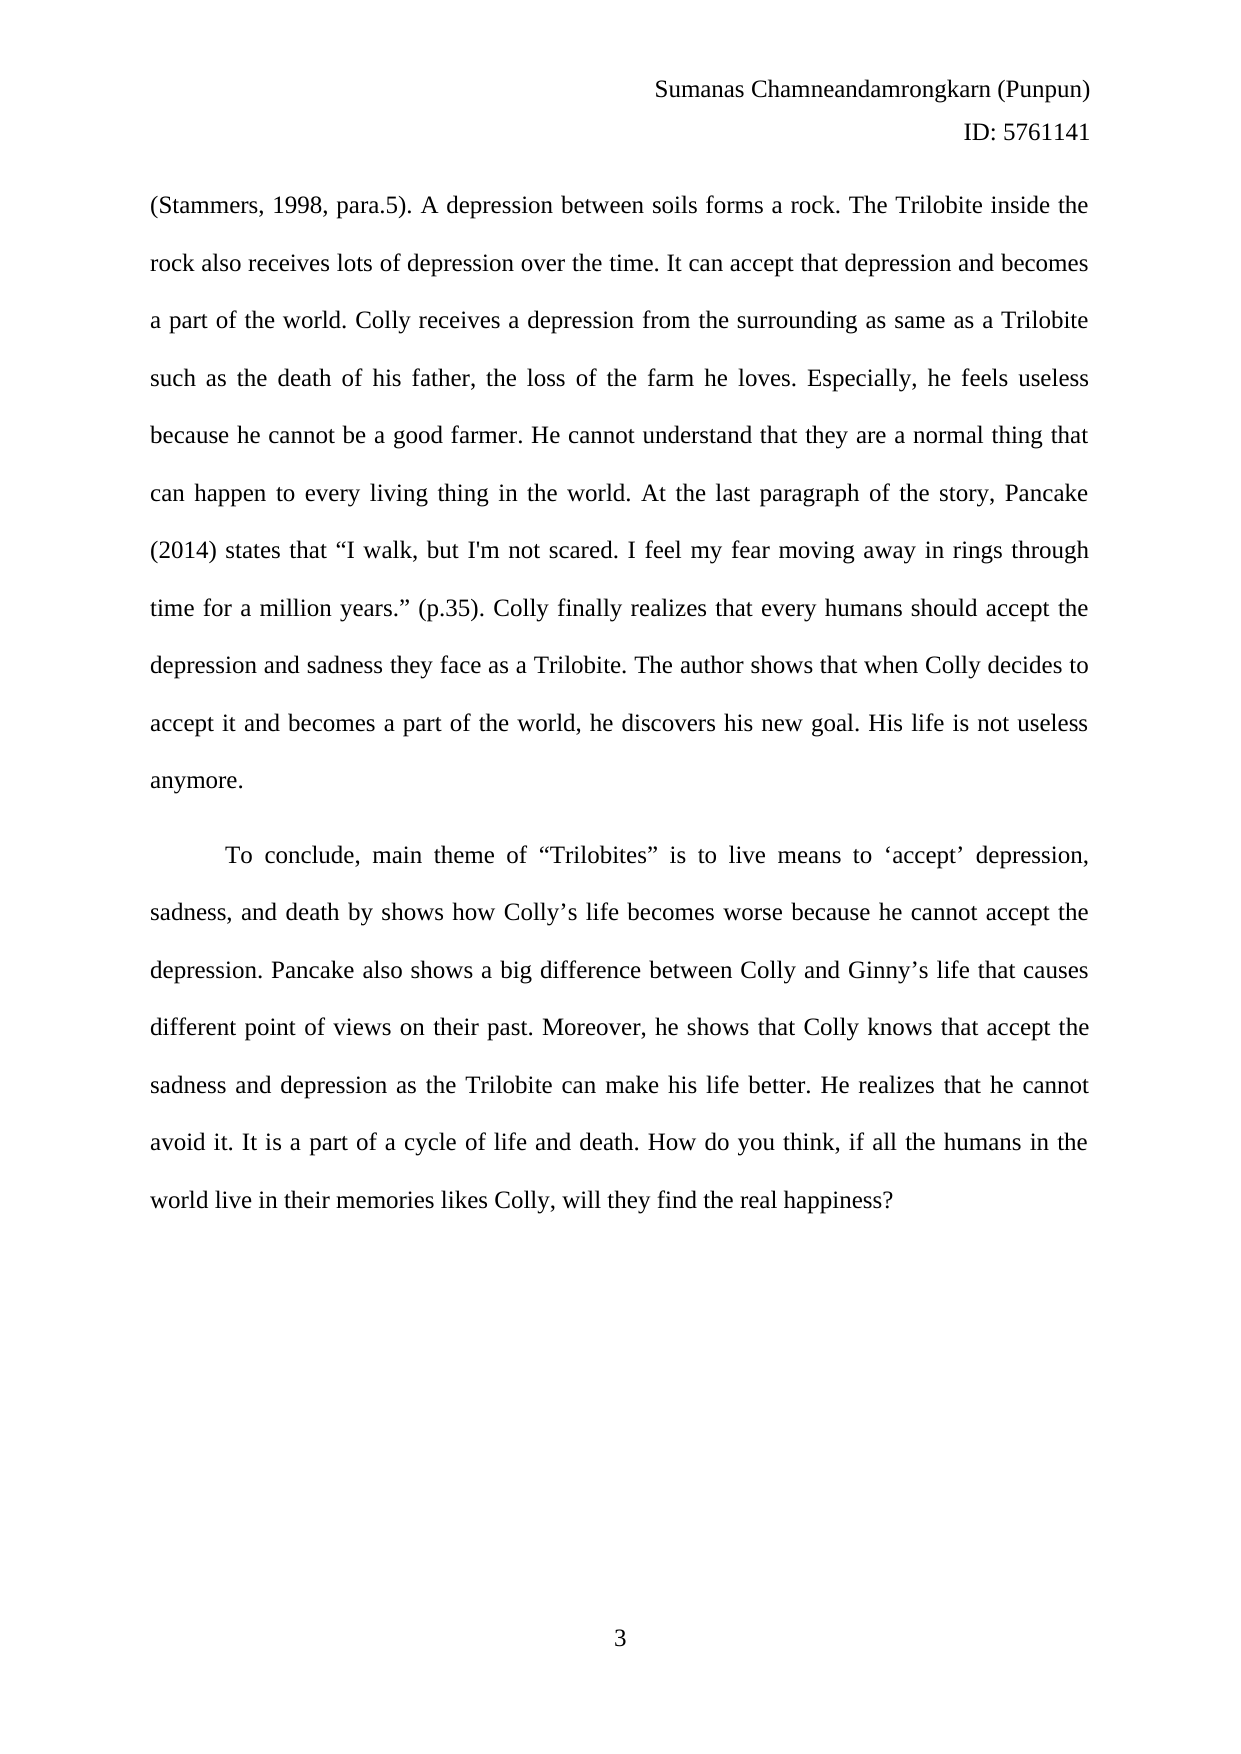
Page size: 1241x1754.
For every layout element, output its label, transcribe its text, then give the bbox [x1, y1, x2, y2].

text To conclude, main theme of “Trilobites” is to live means to ‘accept’ depression, sadness, and death by shows how Colly’s life becomes worse because he cannot accept the depression. Pancake also shows a big difference between Colly and Ginny’s life that causes different point of views on their past. Moreover, he shows that Colly knows that accept the sadness and depression as the Trilobite can make his life better. He realizes that he cannot avoid it. It is a part of a cycle of life and death. How do you think, if all the humans in the world live in their memories likes Colly, will they find the real happiness? [150, 840, 1090, 1213]
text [150, 191, 1090, 794]
